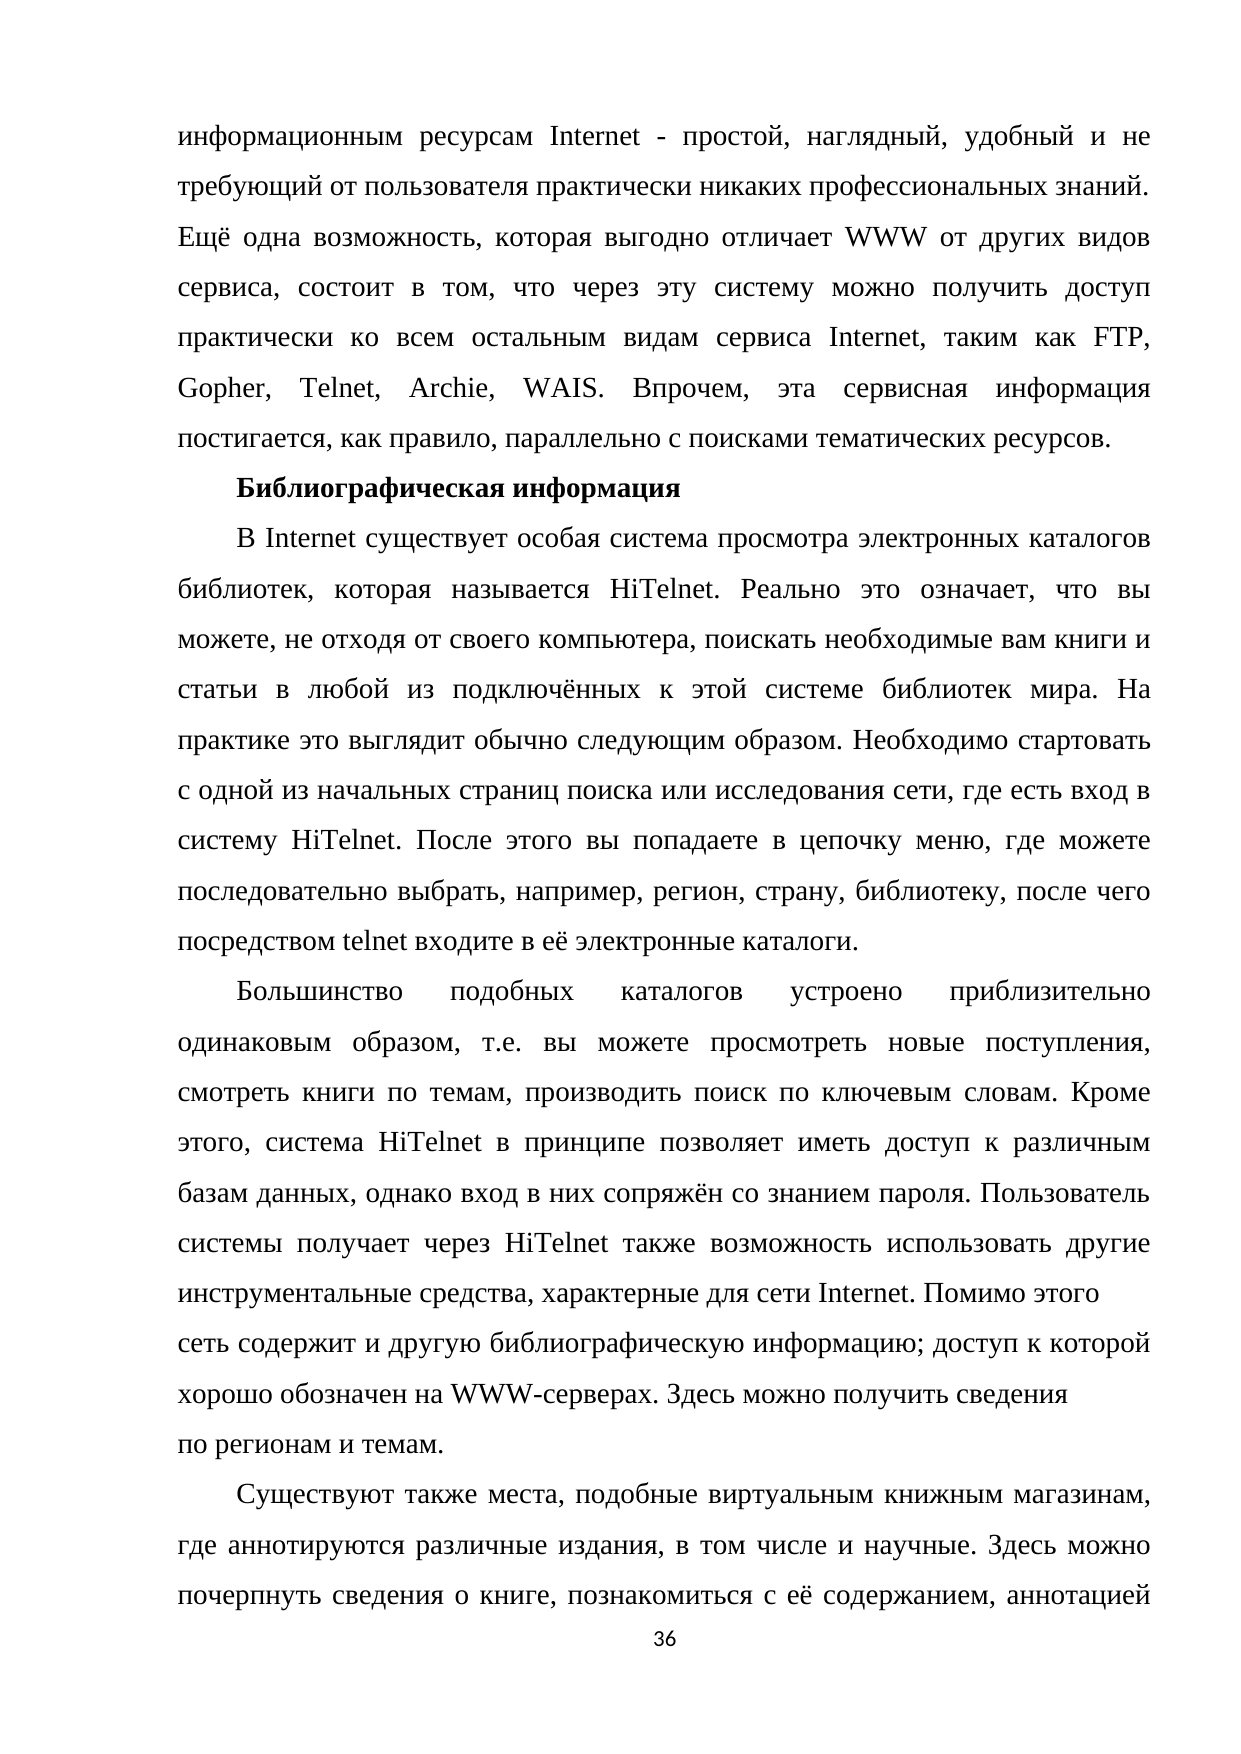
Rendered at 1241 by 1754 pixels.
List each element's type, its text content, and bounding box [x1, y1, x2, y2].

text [177, 118, 1152, 202]
text Библиографическая информация [177, 470, 1152, 504]
text сеть содержит и другую библиографическую информацию; доступ к которой хорошо обозначен на WWW-серверах. Здесь можно получить сведения [177, 1326, 1152, 1409]
text В Internet существует особая система просмотра электронных каталогов библиотек, которая называется HiTelnet. Реально это означает, что вы можете, не отходя от своего компьютера, поискать необходимые вам книги и статьи в любой из подключённых к этой системе библиотек мира. На практике это выглядит обычно следующим образом. Необходимо стартовать с одной из начальных страниц поиска или исследования сети, где есть вход в систему HiTelnet. После этого вы попадаете в цепочку меню, где можете последовательно выбрать, например, регион, страну, библиотеку, после чего посредством telnet входите в её электронные каталоги. [177, 521, 1152, 957]
text по регионам и темам. [177, 1426, 1152, 1460]
text Ещё одна возможность, которая выгодно отличает WWW от других видов сервиса, состоит в том, что через эту систему можно получить доступ практически ко всем остальным видам сервиса Internet, таким как FTP, Gopher, Telnet, Archie, WAIS. Впрочем, эта сервисная информация постигается, как правило, параллельно с поисками тематических ресурсов. [177, 219, 1152, 453]
text Большинство подобных каталогов устроено приблизительно одинаковым образом, т.е. вы можете просмотреть новые поступления, смотреть книги по темам, производить поиск по ключевым словам. Кроме этого, система HiTelnet в принципе позволяет иметь доступ к различным базам данных, однако вход в них сопряжён со знанием пароля. Пользователь системы получает через HiTelnet также возможность использовать другие инструментальные средства, характерные для сети Internet. Помимо этого [177, 973, 1152, 1309]
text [177, 1477, 1152, 1611]
